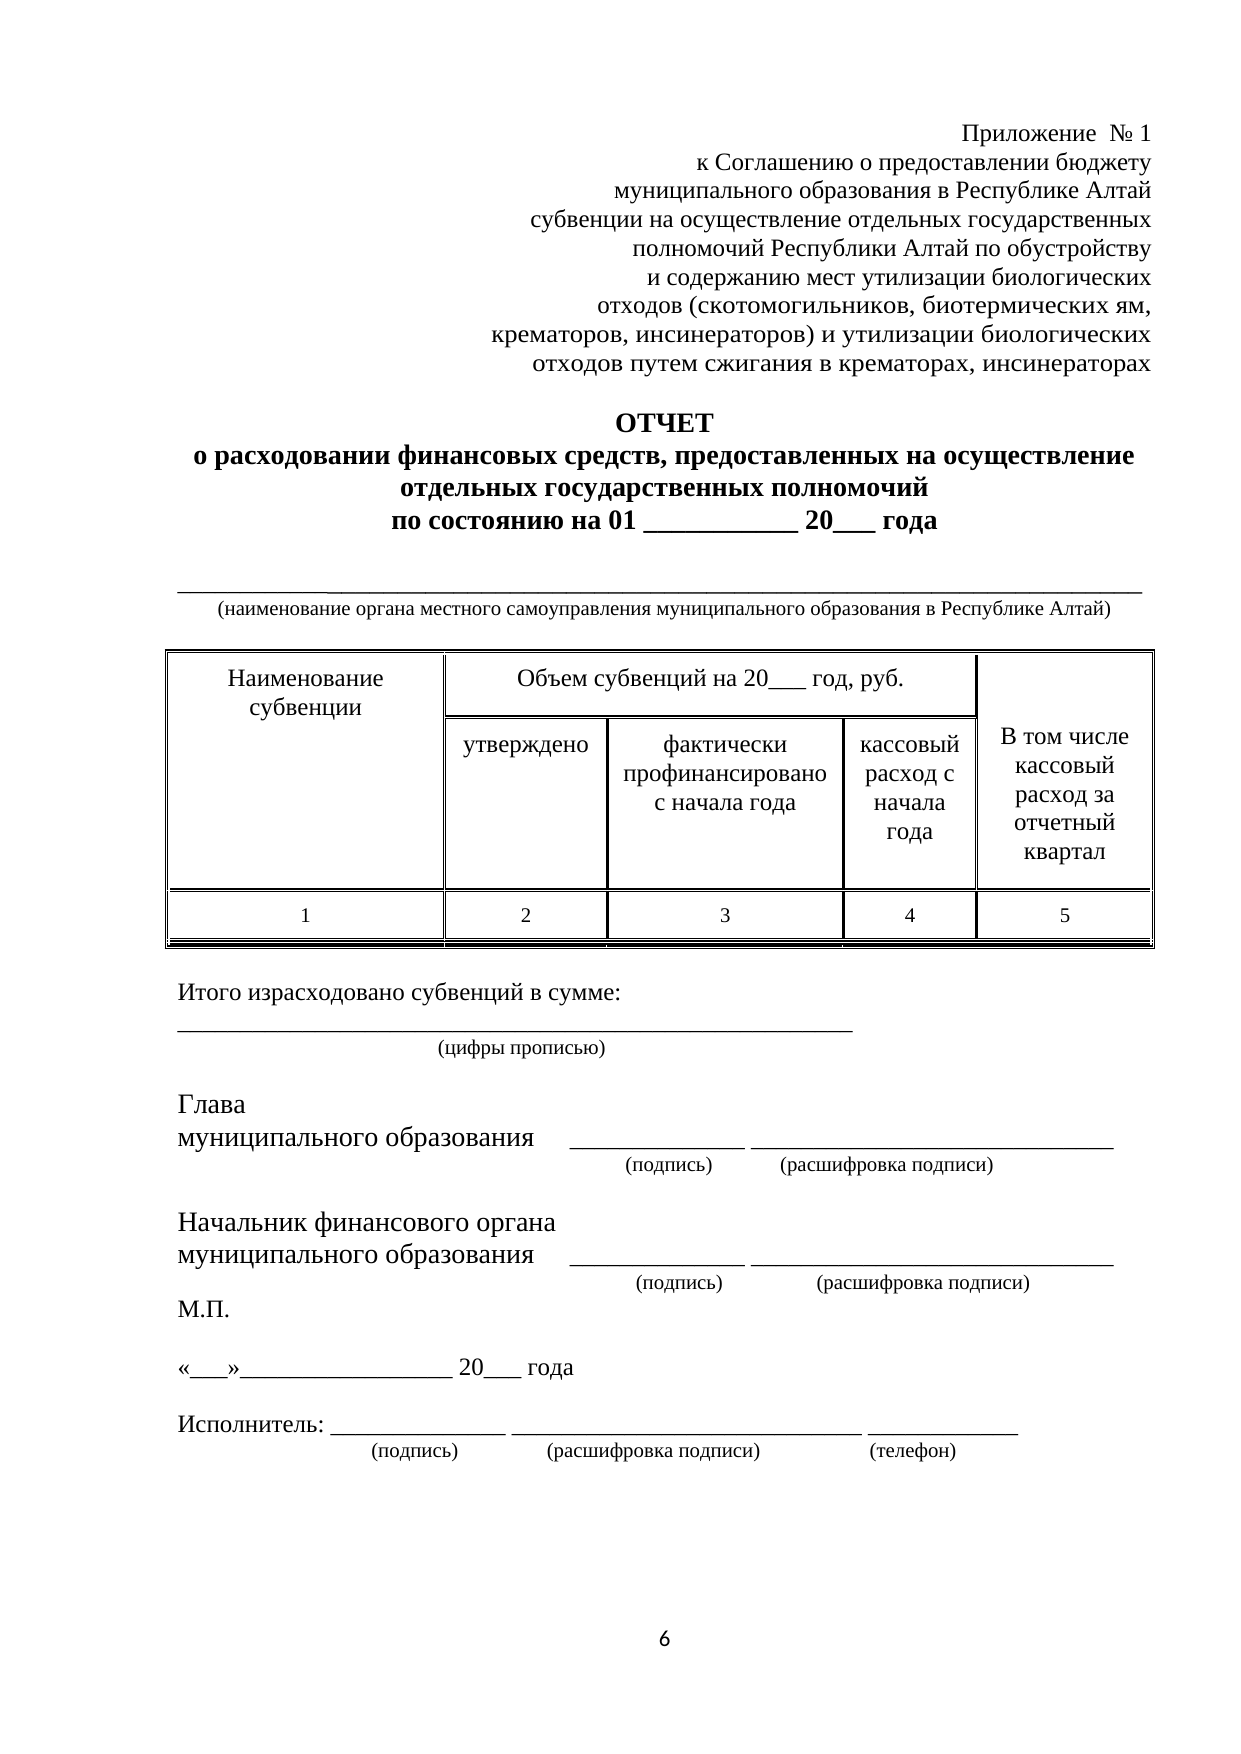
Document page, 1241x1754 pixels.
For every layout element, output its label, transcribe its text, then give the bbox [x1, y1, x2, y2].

text отходов путем сжигания в крематорах, инсинераторах [177, 348, 1152, 377]
text и содержанию мест утилизации биологических [177, 262, 1152, 291]
table_header Объем субвенций на 20___ год, руб. [445, 653, 976, 715]
text к Соглашению о предоставлении бюджету [177, 147, 1152, 176]
text муниципального образования в Республике Алтай [177, 176, 1152, 204]
text (наименование органа местного самоуправления муниципального образования в Республике Алтай) [177, 596, 1152, 620]
text о расходовании финансовых средств, предоставленных на осуществление отдельных государственных полномочий [177, 438, 1152, 503]
table_header Наименование субвенции [168, 653, 444, 888]
table_cell 3 [609, 892, 842, 937]
text ОТЧЕТ [177, 406, 1152, 438]
text (подпись) (расшифровка подписи) [177, 1270, 1152, 1294]
text Исполнитель: ______________ ____________________________ ____________ [177, 1409, 1152, 1438]
table_cell 1 [168, 888, 443, 937]
table_header В том числе кассовый расход за отчетный квартал [976, 653, 1152, 888]
text полномочий Республики Алтай по обустройству [177, 233, 1152, 262]
table_cell фактически профинансировано с начала года [609, 719, 842, 888]
table_cell кассовый расход с начала года [845, 719, 975, 888]
table_cell утверждено [446, 719, 606, 888]
text ______________________________________________________________________ [177, 564, 1152, 596]
text Глава [177, 1088, 1152, 1120]
table_cell 2 [446, 892, 606, 937]
text «___»_________________ 20___ года [177, 1352, 1152, 1380]
text муниципального образования ______________ _____________________________ [177, 1120, 1152, 1152]
text (цифры прописью) [177, 1035, 1152, 1059]
text (подпись) (расшифровка подписи) (телефон) [177, 1438, 1152, 1462]
text отходов (скотомогильников, биотермических ям, [177, 291, 1152, 319]
text муниципального образования ______________ _____________________________ [177, 1238, 1152, 1270]
table_cell 5 [978, 888, 1152, 937]
text Начальник финансового органа [177, 1205, 1152, 1238]
text по состоянию на 01 ___________ 20___ года [177, 503, 1152, 535]
text (подпись) (расшифровка подписи) [177, 1152, 1152, 1176]
text субвенции на осуществление отдельных государственных [177, 204, 1152, 233]
text Итого израсходовано субвенций в сумме: ______________________________________________________ [177, 977, 1152, 1035]
table_cell 4 [845, 892, 975, 937]
text М.П. [177, 1294, 1152, 1323]
text Приложение № 1 [782, 118, 1152, 147]
text крематоров, инсинераторов) и утилизации биологических [177, 319, 1152, 348]
